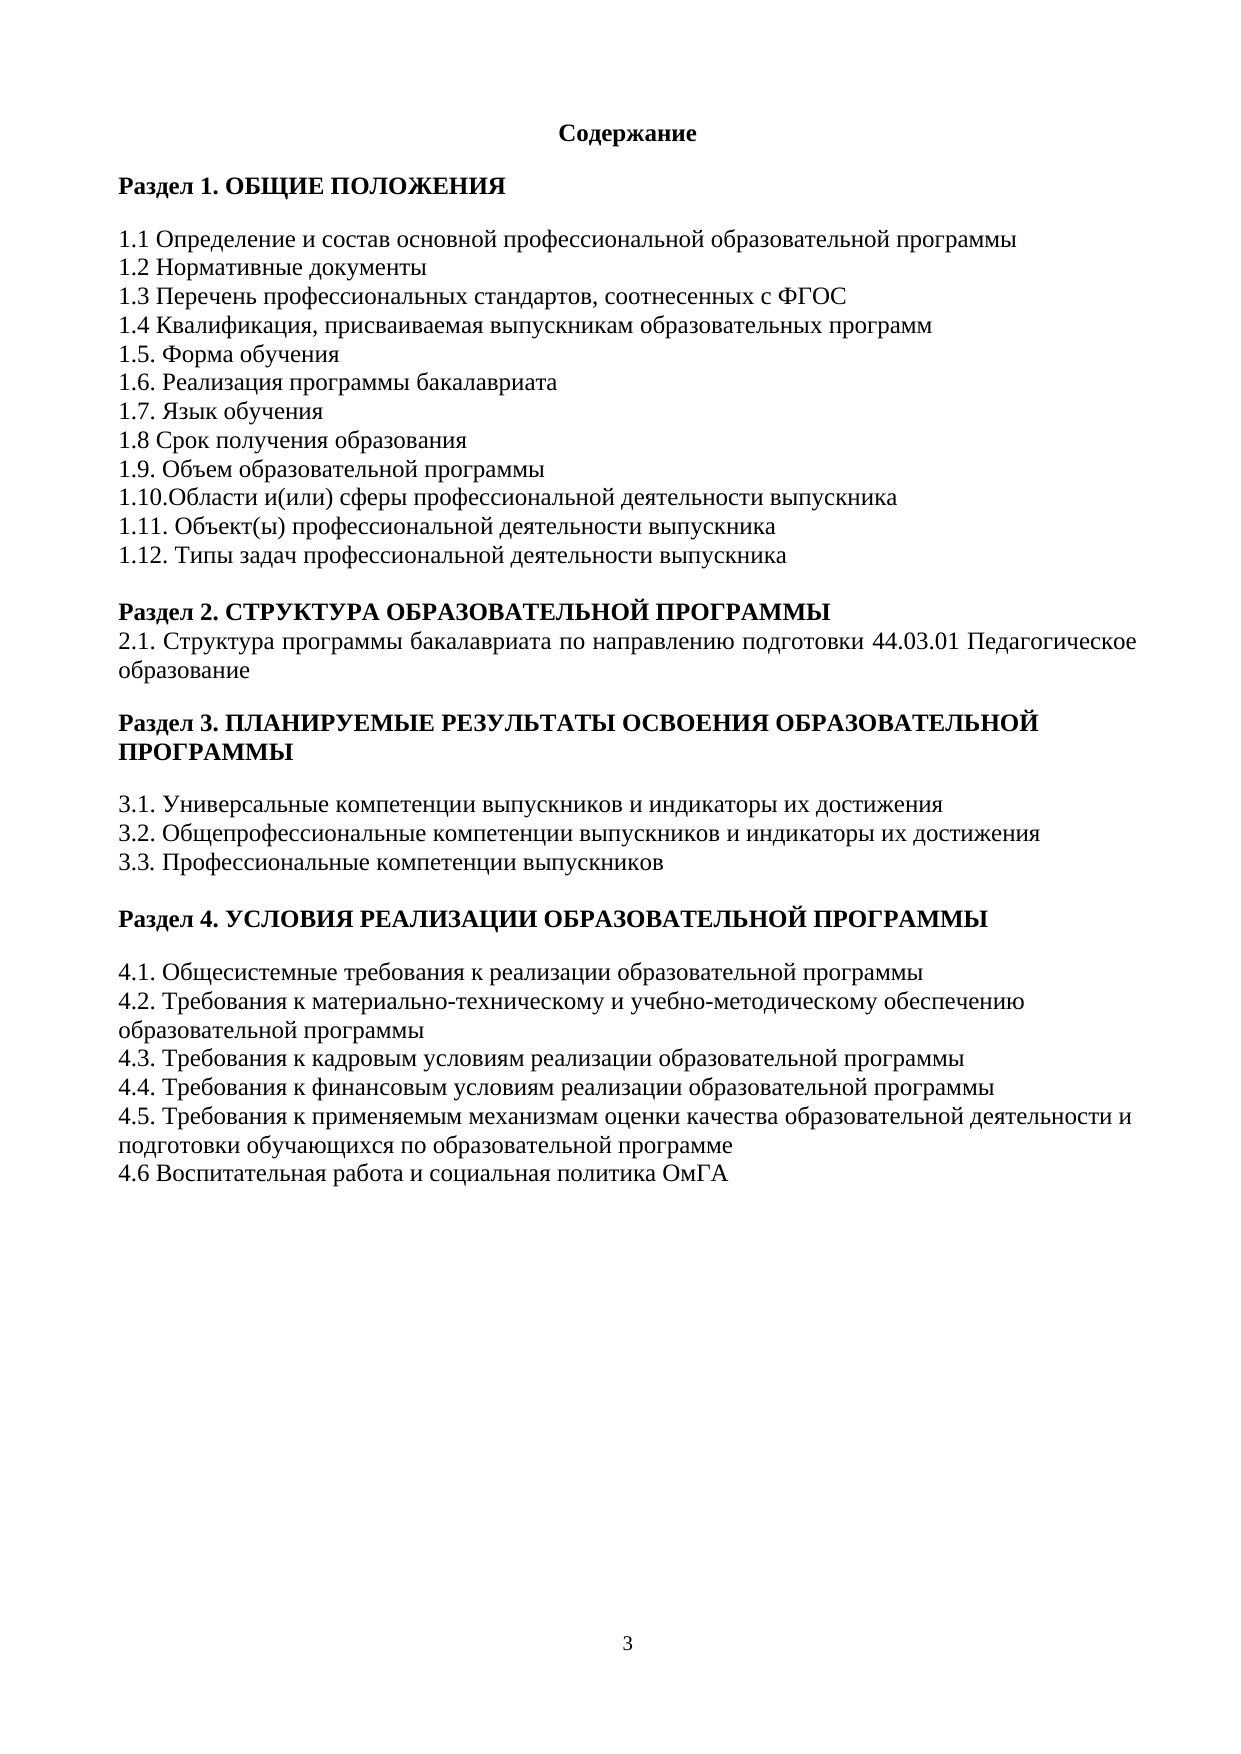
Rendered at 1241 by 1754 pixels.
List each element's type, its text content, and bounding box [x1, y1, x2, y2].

text 2.1. Структура программы бакалавриата по направлению подготовки 44.03.01 Педагогическое образование [118, 626, 1137, 684]
subtitle Раздел 1. ОБЩИЕ ПОЛОЖЕНИЯ [118, 171, 1137, 200]
text 1.6. Реализация программы бакалавриата [118, 367, 1137, 396]
subtitle Раздел 4. УСЛОВИЯ РЕАЛИЗАЦИИ ОБРАЗОВАТЕЛЬНОЙ ПРОГРАММЫ [118, 904, 1137, 933]
text 1.9. Объем образовательной программы [118, 454, 1137, 482]
subtitle 3.2. Общепрофессиональные компетенции выпускников и индикаторы их достижения [118, 818, 1137, 847]
text 1.12. Типы задач профессиональной деятельности выпускника [118, 540, 1137, 569]
text 4.3. Требования к кадровым условиям реализации образовательной программы [118, 1043, 1137, 1072]
text 1.11. Объект(ы) профессиональной деятельности выпускника [118, 511, 1137, 540]
text Содержание [118, 118, 1137, 147]
text 1.1 Определение и состав основной профессиональной образовательной программы [118, 224, 1137, 252]
text 4.1. Общесистемные требования к реализации образовательной программы [118, 957, 1137, 986]
subtitle Раздел 3. ПЛАНИРУЕМЫЕ РЕЗУЛЬТАТЫ ОСВОЕНИЯ ОБРАЗОВАТЕЛЬНОЙ ПРОГРАММЫ [118, 708, 1137, 765]
text 4.5. Требования к применяемым механизмам оценки качества образовательной деятельности и подготовки обучающихся по образовательной программе [118, 1101, 1137, 1158]
text 1.10.Области и(или) сферы профессиональной деятельности выпускника [118, 482, 1137, 511]
text 1.7. Язык обучения [118, 396, 1137, 425]
subtitle 3.1. Универсальные компетенции выпускников и индикаторы их достижения [118, 789, 1137, 818]
text 1.3 Перечень профессиональных стандартов, соотнесенных с ФГОС [118, 281, 1137, 310]
subtitle 1.4 Квалификация, присваиваемая выпускникам образовательных программ [118, 310, 1137, 339]
text 1.5. Форма обучения [118, 339, 1137, 367]
text 4.6 Воспитательная работа и социальная политика ОмГА [118, 1158, 1137, 1187]
text 1.8 Срок получения образования [118, 425, 1137, 454]
text 4.4. Требования к финансовым условиям реализации образовательной программы [118, 1072, 1137, 1101]
text 4.2. Требования к материально-техническому и учебно-методическому обеспечению образовательной программы [118, 986, 1137, 1043]
subtitle Раздел 2. СТРУКТУРА ОБРАЗОВАТЕЛЬНОЙ ПРОГРАММЫ [118, 597, 1137, 626]
text 1.2 Нормативные документы [118, 252, 1137, 281]
subtitle 3.3. Профессиональные компетенции выпускников [118, 847, 1137, 876]
